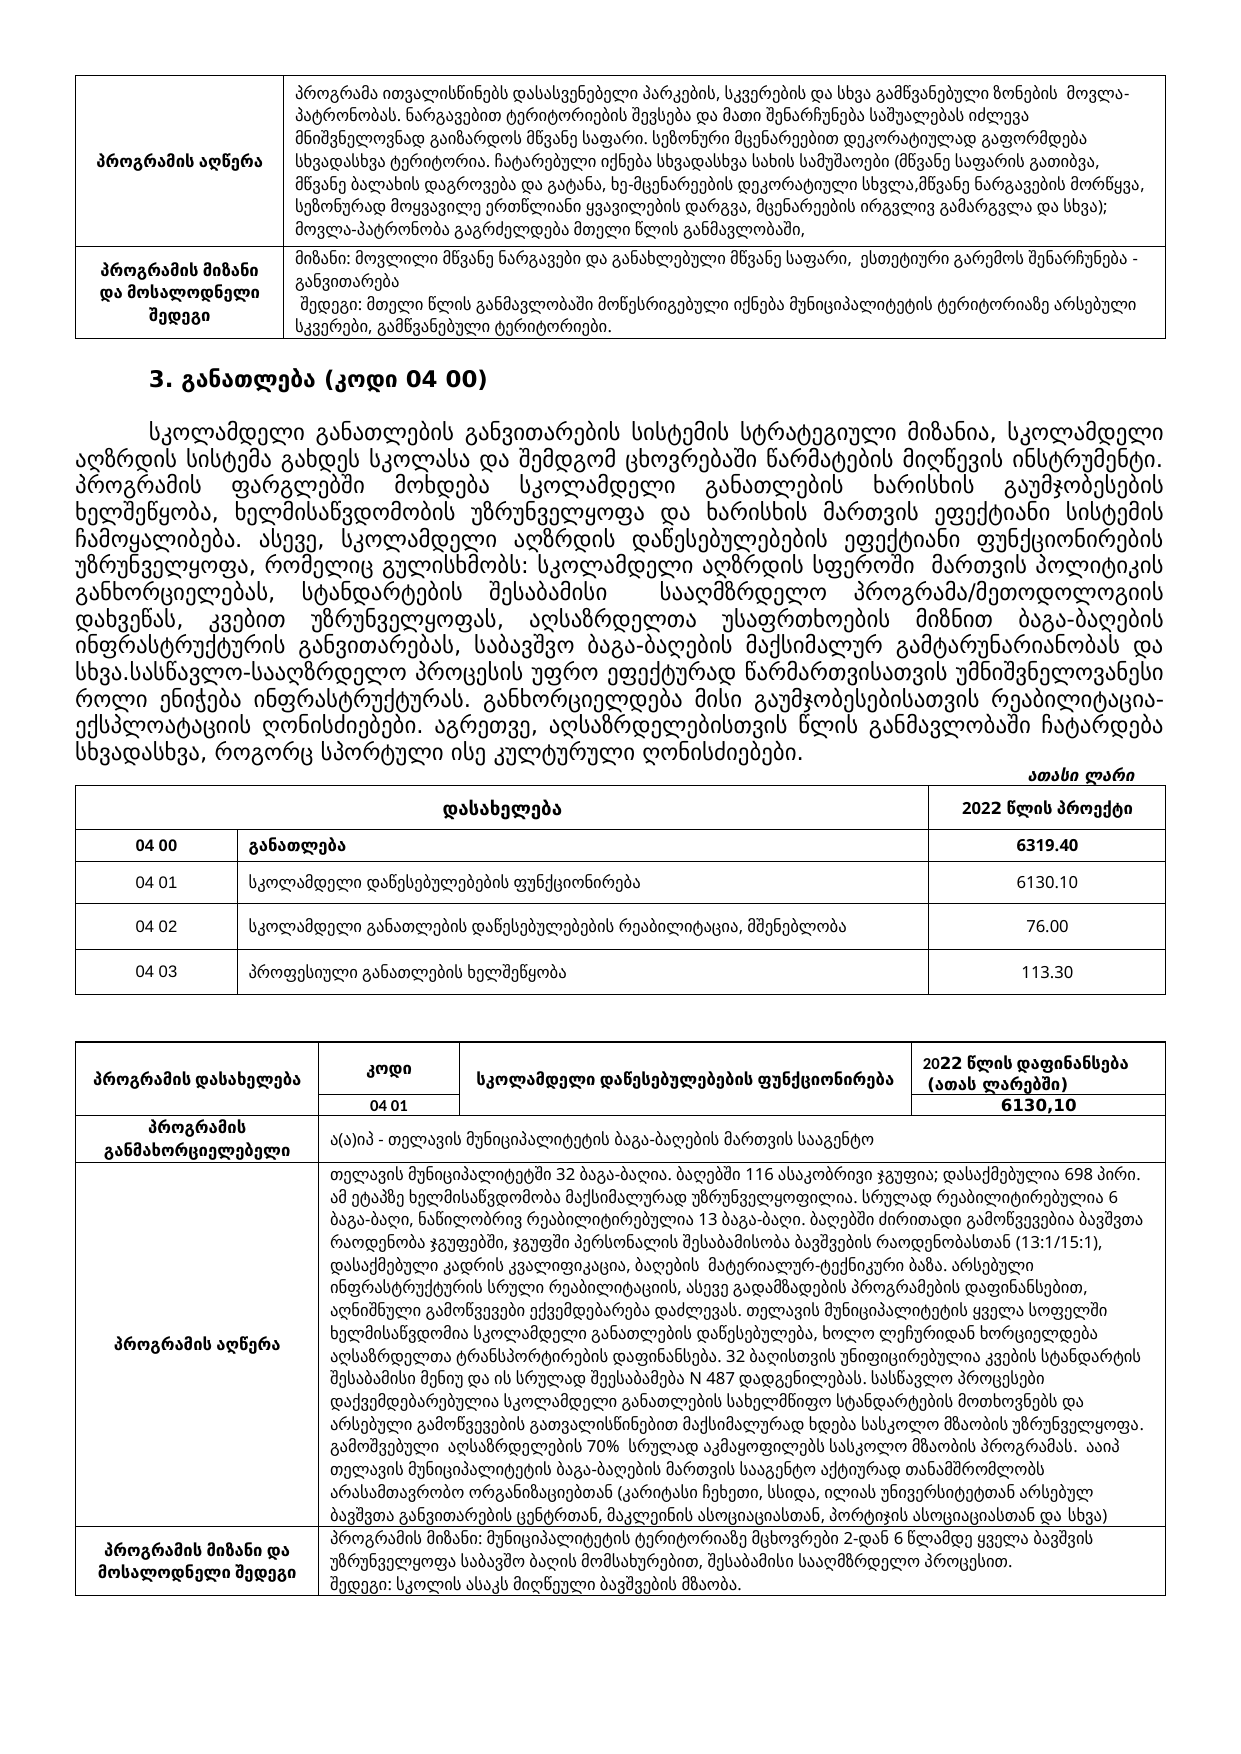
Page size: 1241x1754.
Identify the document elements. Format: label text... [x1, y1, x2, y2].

table_header სკოლამდელი დაწესებულებების ფუნქციონირება [460, 1043, 911, 1115]
table_cell პროგრამის მიზანი: მუნიციპალიტეტის ტერიტორიაზე მცხოვრები 2-დან 6 წლამდე ყველა ბავშვის უზრუნველყოფა საბავშო ბაღის მომსახურებით, შესაბამისი სააღმზრდელო პროცესით. შედეგი: სკოლის ასაკს მიღწეული ბავშვების მზაობა. [319, 1527, 1165, 1595]
table_header კოდი [319, 1043, 459, 1094]
table_cell პროგრამის მიზანი და მოსალოდნელი შედეგი [76, 1527, 318, 1595]
table_cell 04 01 [76, 862, 237, 903]
table_cell პროგრამის აღწერა [76, 76, 283, 246]
table_cell 6319.40 [929, 830, 1165, 861]
table_cell პროგრამის განმახორციელებელი [76, 1116, 318, 1162]
table_header დასახელება [76, 786, 928, 829]
table_cell პროგრამა ითვალისწინებს დასასვენებელი პარკების, სკვერების და სხვა გამწვანებული ზონების მოვლა-პატრონობას. ნარგავებით ტერიტორიების შევსება და მათი შენარჩუნება საშუალებას იძლევა მნიშვნელოვნად გაიზარდოს მწვანე საფარი. სეზონური მცენარეებით დეკორატიულად გაფორმდება სხვადასხვა ტერიტორია. ჩატარებული იქნება სხვადასხვა სახის სამუშაოები (მწვანე საფარის გათიბვა, მწვანე ბალახის დაგროვება და გატანა, ხე-მცენარეების დეკორატიული სხვლა,მწვანე ნარგავების მორწყვა, სეზონურად მოყვავილე ერთწლიანი ყვავილების დარგვა, მცენარეების ირგვლივ გამარგვლა და სხვა); მოვლა-პატრონობა გაგრძელდება მთელი წლის განმავლობაში, [284, 76, 1165, 246]
text 3. განათლება (კოდი 04 00) [75, 366, 1136, 393]
table_cell 04 02 [76, 904, 237, 948]
table_cell ა(ა)იპ - თელავის მუნიციპალიტეტის ბაგა-ბაღების მართვის სააგენტო [319, 1116, 1165, 1162]
table_cell 113.30 [929, 950, 1165, 994]
table_cell 6130.10 [929, 862, 1165, 903]
text ათასი ლარი [75, 766, 1136, 785]
table_cell თელავის მუნიციპალიტეტში 32 ბაგა-ბაღია. ბაღებში 116 ასაკობრივი ჯგუფია; დასაქმებულია 698 პირი. ამ ეტაპზე ხელმისაწვდომობა მაქსიმალურად უზრუნველყოფილია. სრულად რეაბილიტირებულია 6 ბაგა-ბაღი, ნაწილობრივ რეაბილიტირებულია 13 ბაგა-ბაღი. ბაღებში ძირითადი გამოწვევებია ბავშვთა რაოდენობა ჯგუფებში, ჯგუფში პერსონალის შესაბამისობა ბავშვების რაოდენობასთან (13:1/15:1), დასაქმებული კადრის კვალიფიკაცია, ბაღების მატერიალურ-ტექნიკური ბაზა. არსებული ინფრასტრუქტურის სრული რეაბილიტაციის, ასევე გადამზადების პროგრამების დაფინანსებით, აღნიშნული გამოწვევები ექვემდებარება დაძლევას. თელავის მუნიციპალიტეტის ყველა სოფელში ხელმისაწვდომია სკოლამდელი განათლების დაწესებულება, ხოლო ლეჩურიდან ხორციელდება აღსაზრდელთა ტრანსპორტირების დაფინანსება. 32 ბაღისთვის უნიფიცირებულია კვების სტანდარტის შესაბამისი მენიუ და ის სრულად შეესაბამება N 487 დადგენილებას. სასწავლო პროცესები დაქვემდებარებულია სკოლამდელი განათლების სახელმწიფო სტანდარტების მოთხოვნებს და არსებული გამოწვევების გათვალისწინებით მაქსიმალურად ხდება სასკოლო მზაობის უზრუნველყოფა. გამოშვებული აღსაზრდელების 70% სრულად აკმაყოფილებს სასკოლო მზაობის პროგრამას. ააიპ თელავის მუნიციპალიტეტის ბაგა-ბაღების მართვის სააგენტო აქტიურად თანამშრომლობს არასამთავრობო ორგანიზაციებთან (კარიტასი ჩეხეთი, სსიდა, ილიას უნივერსიტეტთან არსებულ ბავშვთა განვითარების ცენტრთან, მაკლეინის ასოციაციასთან, პორტიჯის ასოციაციასთან და სხვა) [319, 1163, 1165, 1526]
table_cell პროფესიული განათლების ხელშეწყობა [238, 950, 928, 994]
table_cell მიზანი: მოვლილი მწვანე ნარგავები და განახლებული მწვანე საფარი, ესთეტიური გარემოს შენარჩუნება -განვითარება შედეგი: მთელი წლის განმავლობაში მოწესრიგებული იქნება მუნიციპალიტეტის ტერიტორიაზე არსებული სკვერები, გამწვანებული ტერიტორიები. [284, 247, 1165, 338]
table_cell სკოლამდელი განათლების დაწესებულებების რეაბილიტაცია, მშენებლობა [238, 904, 928, 948]
table_cell პროგრამის მიზანი და მოსალოდნელი შედეგი [76, 247, 283, 338]
table_cell 04 03 [76, 950, 237, 994]
table_cell განათლება [238, 830, 928, 861]
table_header 2022 წლის პროექტი [929, 786, 1165, 829]
list სკოლამდელი განათლების განვითარების სისტემის სტრატეგიული მიზანია, სკოლამდელი აღზრდის სისტემა გახდეს სკოლასა და შემდგომ ცხოვრებაში წარმატების მიღწევის ინსტრუმენტი. პროგრამის ფარგლებში მოხდება სკოლამდელი განათლების ხარისხის გაუმჯობესების ხელშეწყობა, ხელმისაწვდომობის უზრუნველყოფა და ხარისხის მართვის ეფექტიანი სისტემის ჩამოყალიბება. ასევე, სკოლამდელი აღზრდის დაწესებულებების ეფექტიანი ფუნქციონირების უზრუნველყოფა, რომელიც გულისხმობს: სკოლამდელი აღზრდის სფეროში მართვის პოლიტიკის განხორციელებას, სტანდარტების შესაბამისი სააღმზრდელო პროგრამა/მეთოდოლოგიის დახვეწას, კვებით უზრუნველყოფას, აღსაზრდელთა უსაფრთხოების მიზნით ბაგა-ბაღების ინფრასტრუქტურის განვითარებას, საბავშვო ბაგა-ბაღების მაქსიმალურ გამტარუნარიანობას და სხვა.სასწავლო-სააღზრდელო პროცესის უფრო ეფექტურად წარმართვისათვის უმნიშვნელოვანესი როლი ენიჭება ინფრასტრუქტურას. განხორციელდება მისი გაუმჯობესებისათვის რეაბილიტაცია-ექსპლოატაციის ღონისძიებები. აგრეთვე, აღსაზრდელებისთვის წლის განმავლობაში ჩატარდება სხვადასხვა, როგორც სპორტული ისე კულტურული ღონისძიებები. [75, 419, 1165, 766]
table_cell 76.00 [929, 904, 1165, 948]
table_header 2022 წლის დაფინანსება (ათას ლარებში) [912, 1043, 1165, 1094]
table_cell 6130,10 [912, 1095, 1165, 1115]
table_header პროგრამის დასახელება [76, 1043, 318, 1115]
table_cell პროგრამის აღწერა [76, 1163, 318, 1526]
table_cell 04 01 [319, 1095, 459, 1115]
table_cell სკოლამდელი დაწესებულებების ფუნქციონირება [238, 862, 928, 903]
table_cell 04 00 [76, 830, 237, 861]
